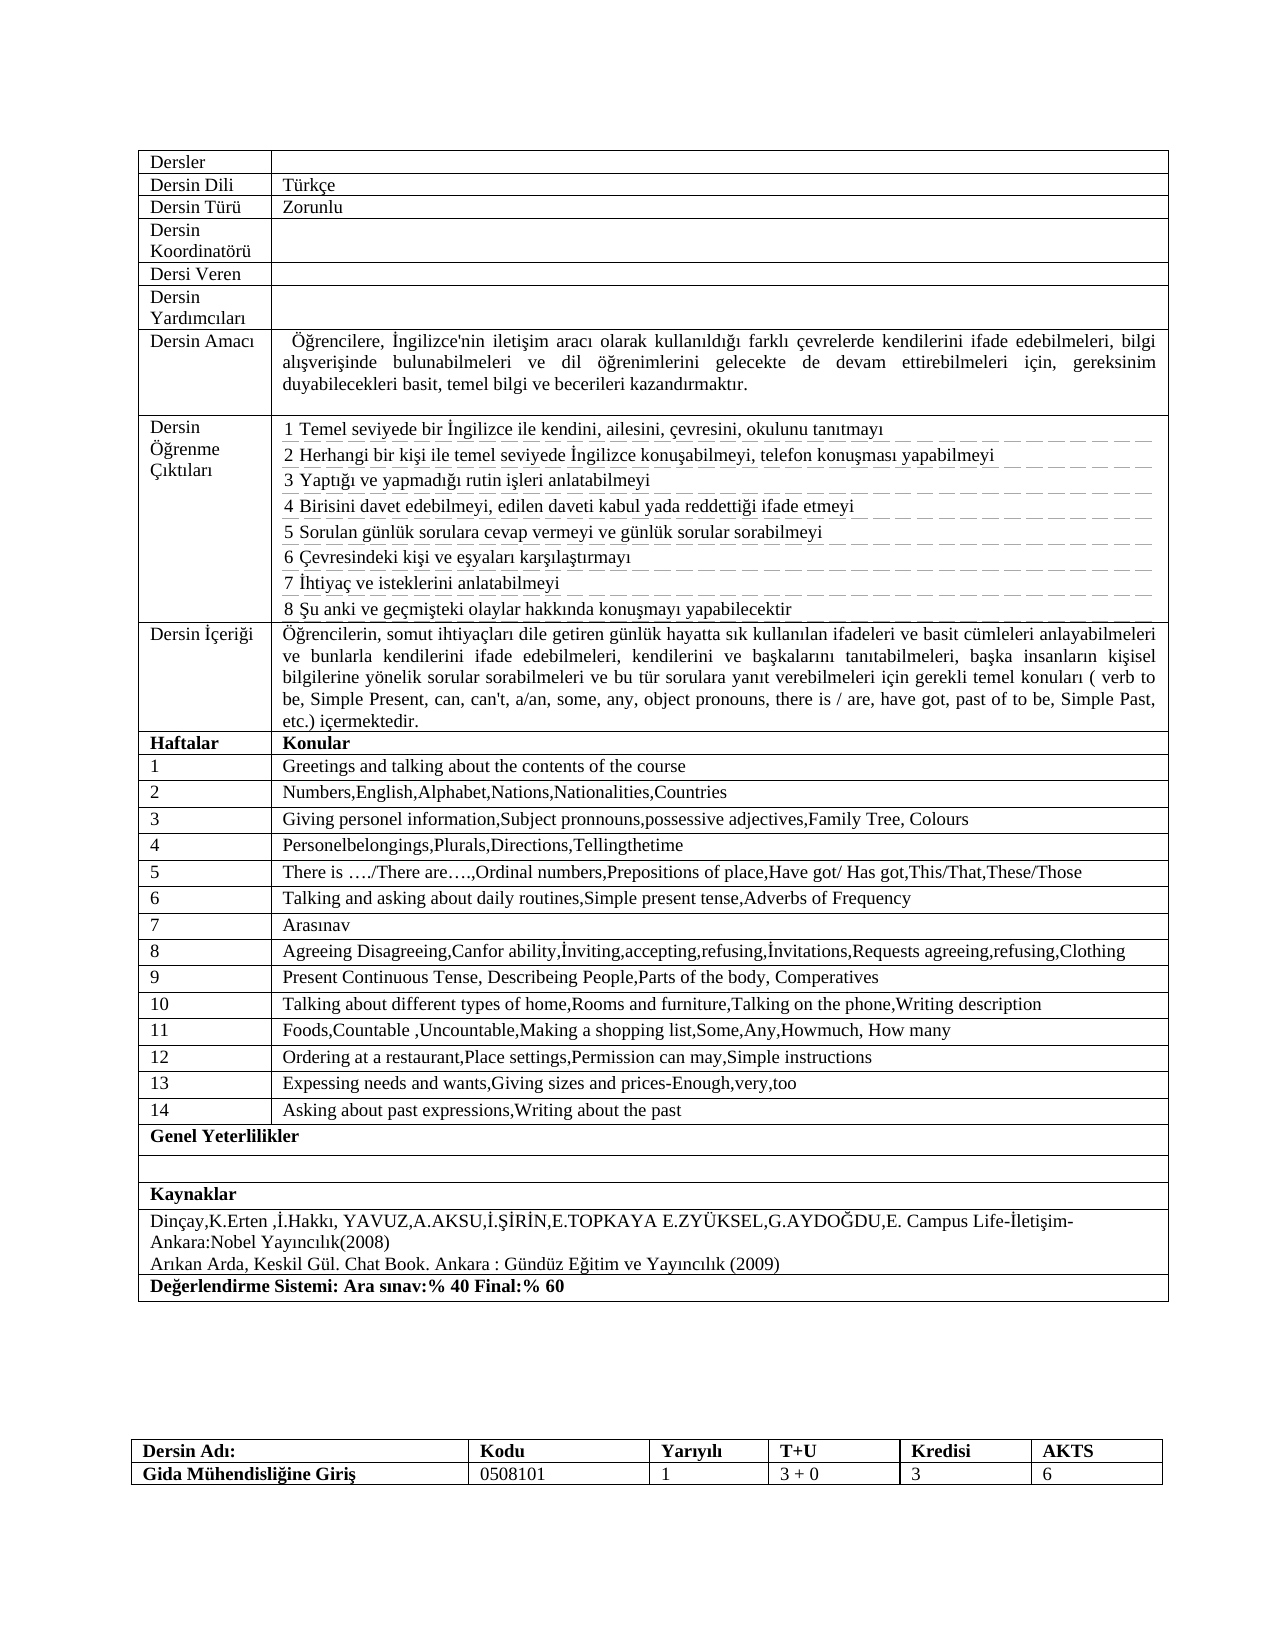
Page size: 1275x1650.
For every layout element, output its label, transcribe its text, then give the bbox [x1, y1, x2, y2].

table_cell Agreeing Disagreeing,Canfor ability,İnviting,accepting,refusing,İnvitations,Requests agreeing,refusing,Clothing [272, 940, 1168, 965]
table_header Kodu [469, 1440, 649, 1462]
table_cell Dersin İçeriği [139, 623, 271, 731]
table_cell 1 [139, 755, 271, 780]
table_cell 14 [139, 1099, 271, 1124]
table_cell 7 [139, 914, 271, 939]
table_cell Asking about past expressions,Writing about the past [272, 1099, 1168, 1124]
table_cell Genel Yeterlilikler [139, 1125, 1168, 1155]
table_cell 13 [139, 1072, 271, 1098]
table_cell 5 [139, 861, 271, 886]
table_cell 12 [139, 1046, 271, 1071]
table_cell Kaynaklar [139, 1183, 1168, 1209]
table_cell [272, 219, 1168, 262]
table_cell Present Continuous Tense, Describeing People,Parts of the body, Comperatives [272, 966, 1168, 992]
table_cell Öğrencilerin, somut ihtiyaçları dile getiren günlük hayatta sık kullanılan ifadeleri ve basit cümleleri anlayabilmeleri ve bunlarla kendilerini ifade edebilmeleri, kendilerini ve başkalarını tanıtabilmeleri, başka insanların kişisel bilgilerine yönelik sorular sorabilmeleri ve bu tür sorulara yanıt verebilmeleri için gerekli temel konuları ( verb to be, Simple Present, can, can't, a/an, some, any, object pronouns, there is / are, have got, past of to be, Simple Past, etc.) içermektedir. [272, 623, 1168, 731]
table_cell 3 + 0 [769, 1463, 899, 1484]
table_cell Talking about different types of home,Rooms and furniture,Talking on the phone,Writing description [272, 993, 1168, 1018]
table_cell Zorunlu [272, 196, 1168, 218]
table_cell Dersin Yardımcıları [139, 286, 271, 329]
table_cell 9 [139, 966, 271, 992]
table_header T+U [769, 1440, 899, 1462]
table_cell [272, 151, 1168, 173]
table_cell 3 [901, 1463, 1031, 1484]
table_cell [272, 286, 1168, 329]
table_cell [272, 263, 1168, 284]
table_cell Dersin Dili [139, 174, 271, 195]
table_cell 1 [650, 1463, 768, 1484]
table_cell Arasınav [272, 914, 1168, 939]
table_cell Haftalar [139, 732, 271, 754]
table_cell Numbers,English,Alphabet,Nations,Nationalities,Countries [272, 781, 1168, 807]
table_cell There is …./There are….,Ordinal numbers,Prepositions of place,Have got/ Has got,This/That,These/Those [272, 861, 1168, 886]
table_cell Giving personel information,Subject pronnouns,possessive adjectives,Family Tree, Colours [272, 808, 1168, 833]
table_cell Dersin Türü [139, 196, 271, 218]
table_cell 8 [139, 940, 271, 965]
table_cell 11 [139, 1019, 271, 1045]
table_cell 3 [139, 808, 271, 833]
table_header Kredisi [901, 1440, 1031, 1462]
table_cell Dinçay,K.Erten ,İ.Hakkı, YAVUZ,A.AKSU,İ.ŞİRİN,E.TOPKAYA E.ZYÜKSEL,G.AYDOĞDU,E. Campus Life-İletişim-Ankara:Nobel Yayıncılık(2008) Arıkan Arda, Keskil Gül. Chat Book. Ankara : Gündüz Eğitim ve Yayıncılık (2009) [390, 1210, 1168, 1274]
table_cell Önkoşul Dersler [139, 151, 271, 173]
table_cell Expessing needs and wants,Giving sizes and prices-Enough,very,too [272, 1072, 1168, 1098]
table_cell Personelbelongings,Plurals,Directions,Tellingthetime [272, 834, 1168, 859]
table_cell Türkçe [272, 174, 1168, 195]
table_cell [272, 416, 1168, 622]
table_cell Gida Mühendisliğine Giriş [132, 1463, 468, 1484]
table_cell Dersin Öğrenme Çıktıları [139, 416, 271, 622]
table_cell Greetings and talking about the contents of the course [272, 755, 1168, 780]
table_cell Değerlendirme Sistemi: Ara sınav:% 40 Final:% 60 [139, 1275, 1168, 1301]
table_cell [139, 1156, 1168, 1182]
table_cell 6 [1032, 1463, 1162, 1484]
table_cell Talking and asking about daily routines,Simple present tense,Adverbs of Frequency [272, 887, 1168, 912]
table_cell Foods,Countable ,Uncountable,Making a shopping list,Some,Any,Howmuch, How many [272, 1019, 1168, 1045]
table_cell 4 [139, 834, 271, 859]
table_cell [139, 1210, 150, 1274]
table_cell Dersin Amacı [139, 330, 271, 415]
table_cell 2 [139, 781, 271, 807]
table_cell Dersin Koordinatörü [139, 219, 271, 262]
table_header Yarıyılı [650, 1440, 768, 1462]
table_cell 10 [139, 993, 271, 1018]
table_header AKTS [1032, 1440, 1162, 1462]
table_cell 0508101 [469, 1463, 649, 1484]
table_header Dersin Adı: [132, 1440, 468, 1462]
table_cell Konular [272, 732, 1168, 754]
table_cell Ordering at a restaurant,Place settings,Permission can may,Simple instructions [272, 1046, 1168, 1071]
table_cell 6 [139, 887, 271, 912]
table_cell Dersi Veren [139, 263, 271, 284]
table_cell Öğrencilere, İngilizce'nin iletişim aracı olarak kullanıldığı farklı çevrelerde kendilerini ifade edebilmeleri, bilgi alışverişinde bulunabilmeleri ve dil öğrenimlerini gelecekte de devam ettirebilmeleri için, gereksinim duyabilecekleri basit, temel bilgi ve becerileri kazandırmaktır. [272, 330, 1168, 415]
